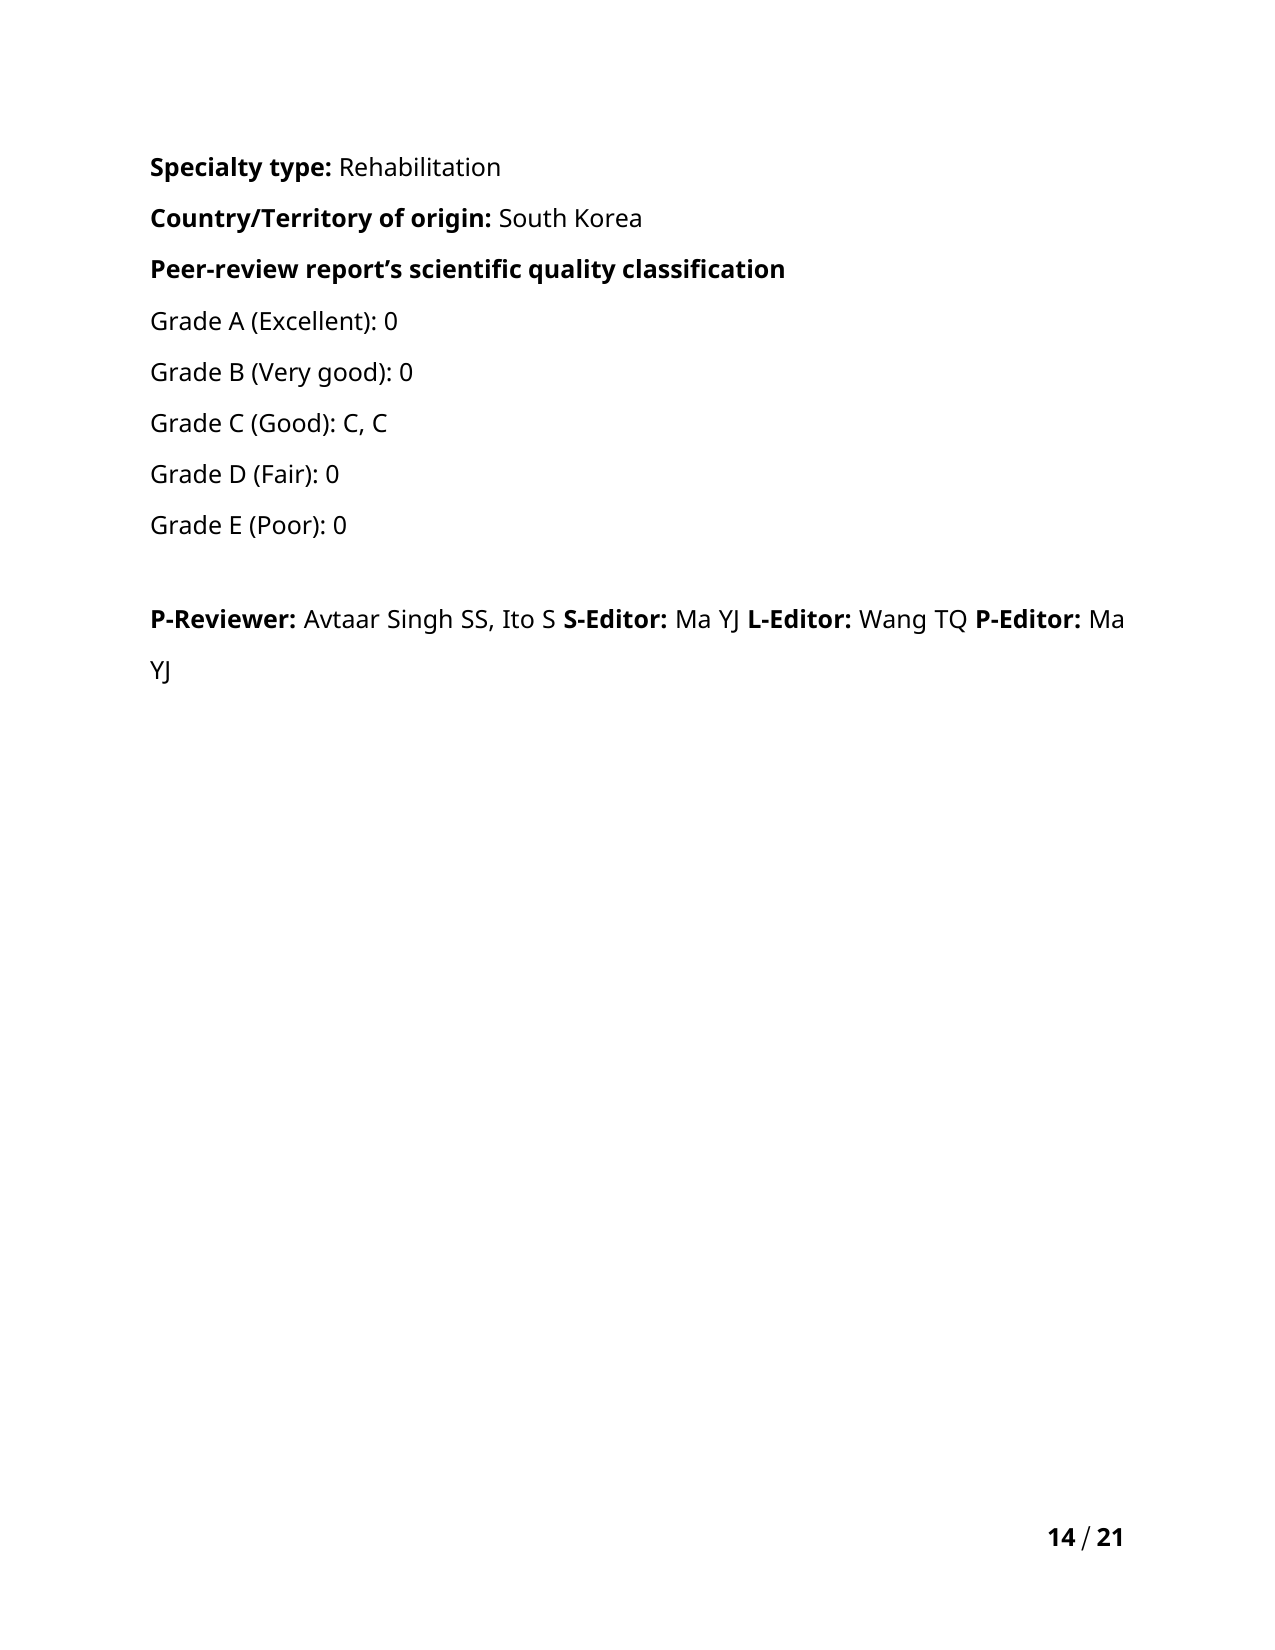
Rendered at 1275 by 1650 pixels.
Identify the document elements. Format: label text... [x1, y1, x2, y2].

text Peer-review report’s scientific quality classification [150, 252, 1125, 286]
text Specialty type: Rehabilitation [150, 150, 1125, 184]
text Country/Territory of origin: South Korea [150, 201, 1125, 235]
text Grade E (Poor): 0 [150, 507, 1125, 541]
text Grade C (Good): C, C [150, 405, 1125, 439]
text Grade D (Fair): 0 [150, 456, 1125, 490]
text Grade A (Excellent): 0 [150, 303, 1125, 337]
text Grade B (Very good): 0 [150, 354, 1125, 388]
text P-Reviewer: Avtaar Singh SS, Ito S S-Editor: Ma YJ L-Editor: Wang TQ P-Editor: Ma YJ [150, 601, 1125, 687]
